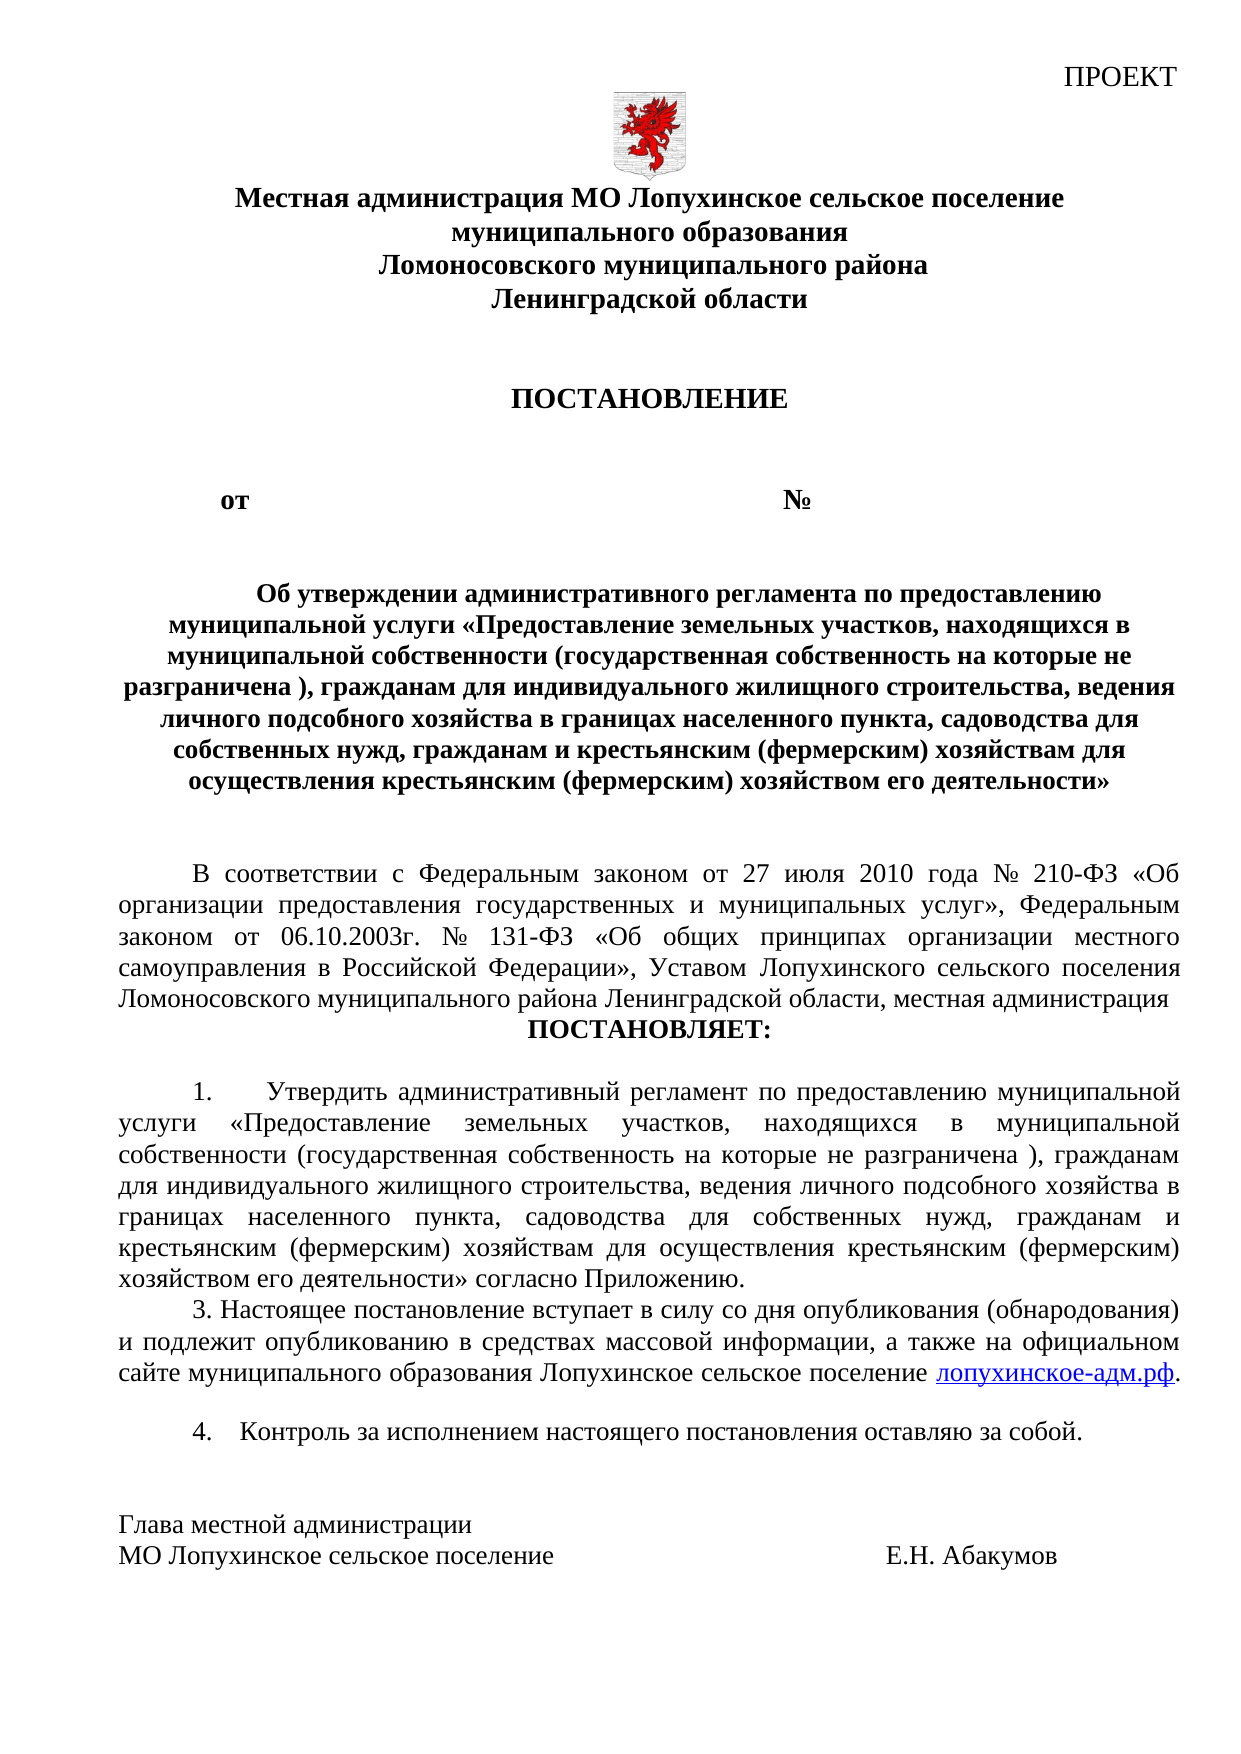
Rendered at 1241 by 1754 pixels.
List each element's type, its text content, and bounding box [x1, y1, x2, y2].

list Утвердить административный регламент по предоставлению муниципальной услуги «Предоставление земельных участков, находящихся в муниципальной собственности (государственная собственность на которые не разграничена ), гражданам для индивидуального жилищного строительства, ведения личного подсобного хозяйства в границах населенного пункта, садоводства для собственных нужд, гражданам и крестьянским (фермерским) хозяйствам для осуществления крестьянским (фермерским) хозяйством его деятельности» согласно Приложению. [118, 1075, 1181, 1293]
text ПОСТАНОВЛЕНИЕ [118, 381, 1181, 415]
text МО Лопухинское сельское поселение Е.Н. Абакумов [118, 1539, 1181, 1571]
text Ломоносовского муниципального района [118, 247, 1181, 281]
text ПОСТАНОВЛЯЕТ: [118, 1013, 1181, 1044]
text Местная администрация МО Лопухинское сельское поселение [118, 180, 1181, 214]
text В соответствии с Федеральным законом от 27 июля 2010 года № 210-ФЗ «Об организации предоставления государственных и муниципальных услуг», Федеральным законом от 06.10.2003г. № 131-ФЗ «Об общих принципах организации местного самоуправления в Российской Федерации», Уставом Лопухинского сельского поселения Ломоносовского муниципального района Ленинградской области, местная администрация [118, 857, 1181, 1013]
text от № [118, 482, 1181, 516]
text Об утверждении административного регламента по предоставлению муниципальной услуги «Предоставление земельных участков, находящихся в муниципальной собственности (государственная собственность на которые не разграничена ), гражданам для индивидуального жилищного строительства, ведения личного подсобного хозяйства в границах населенного пункта, садоводства для собственных нужд, гражданам и крестьянским (фермерским) хозяйствам для осуществления крестьянским (фермерским) хозяйством его деятельности» [118, 577, 1181, 795]
text Ленинградской области [118, 281, 1181, 314]
picture [613, 92, 686, 181]
text ПРОЕКТ [118, 59, 1177, 93]
text 4. Контроль за исполнением настоящего постановления оставляю за собой. [118, 1415, 1181, 1446]
text муниципального образования [118, 214, 1181, 247]
text 3. Настоящее постановление вступает в силу со дня опубликования (обнародования) и подлежит опубликованию в средствах массовой информации, а также на официальном сайте муниципального образования Лопухинское сельское поселение лопухинское-адм.рф. [118, 1293, 1181, 1415]
text Глава местной администрации [118, 1508, 1181, 1539]
